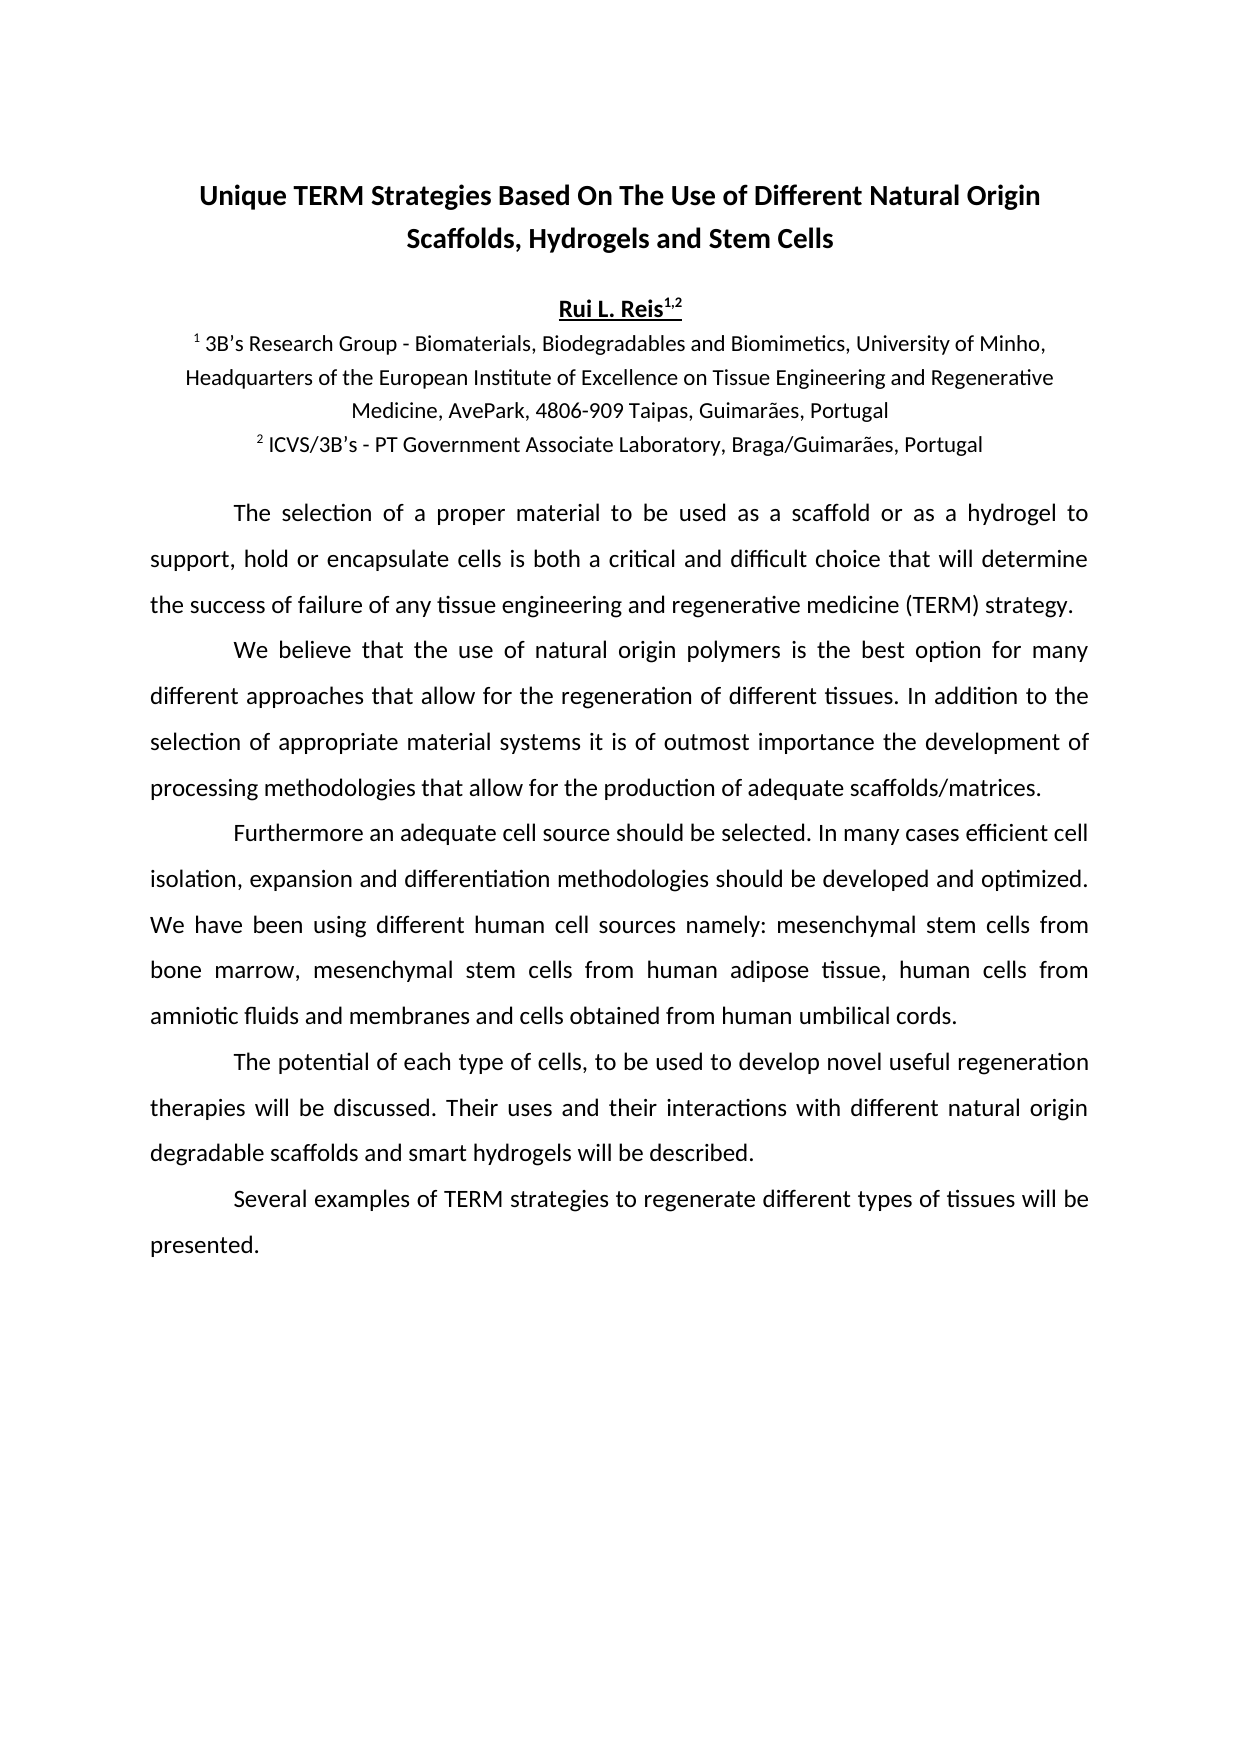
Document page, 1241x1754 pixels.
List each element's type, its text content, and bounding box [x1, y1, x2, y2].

text Rui L. Reis1,2 [150, 293, 1090, 323]
text Furthermore an adequate cell source should be selected. In many cases efficient cell isolation, expansion and differentiation methodologies should be developed and optimized. We have been using different human cell sources namely: mesenchymal stem cells from bone marrow, mesenchymal stem cells from human adipose tissue, human cells from amniotic fluids and membranes and cells obtained from human umbilical cords. [150, 817, 1090, 1031]
text We believe that the use of natural origin polymers is the best option for many different approaches that allow for the regeneration of different tissues. In addition to the selection of appropriate material systems it is of outmost importance the development of processing methodologies that allow for the production of adequate scaffolds/matrices. [150, 634, 1090, 802]
text The selection of a proper material to be used as a scaffold or as a hydrogel to support, hold or encapsulate cells is both a critical and difficult choice that will determine the success of failure of any tissue engineering and regenerative medicine (TERM) strategy. [150, 497, 1090, 619]
text 2 ICVS/3B’s - PT Government Associate Laboratory, Braga/Guimarães, Portugal [150, 430, 1090, 458]
text 1 3B’s Research Group - Biomaterials, Biodegradables and Biomimetics, University of Minho, Headquarters of the European Institute of Excellence on Tissue Engineering and Regenerative Medicine, AvePark, 4806-909 Taipas, Guimarães, Portugal [150, 329, 1090, 425]
text Unique TERM Strategies Based On The Use of Different Natural Origin Scaffolds, Hydrogels and Stem Cells [150, 177, 1090, 256]
text The potential of each type of cells, to be used to develop novel useful regeneration therapies will be discussed. Their uses and their interactions with different natural origin degradable scaffolds and smart hydrogels will be described. [150, 1046, 1090, 1168]
text Several examples of TERM strategies to regenerate different types of tissues will be presented. [150, 1183, 1090, 1259]
